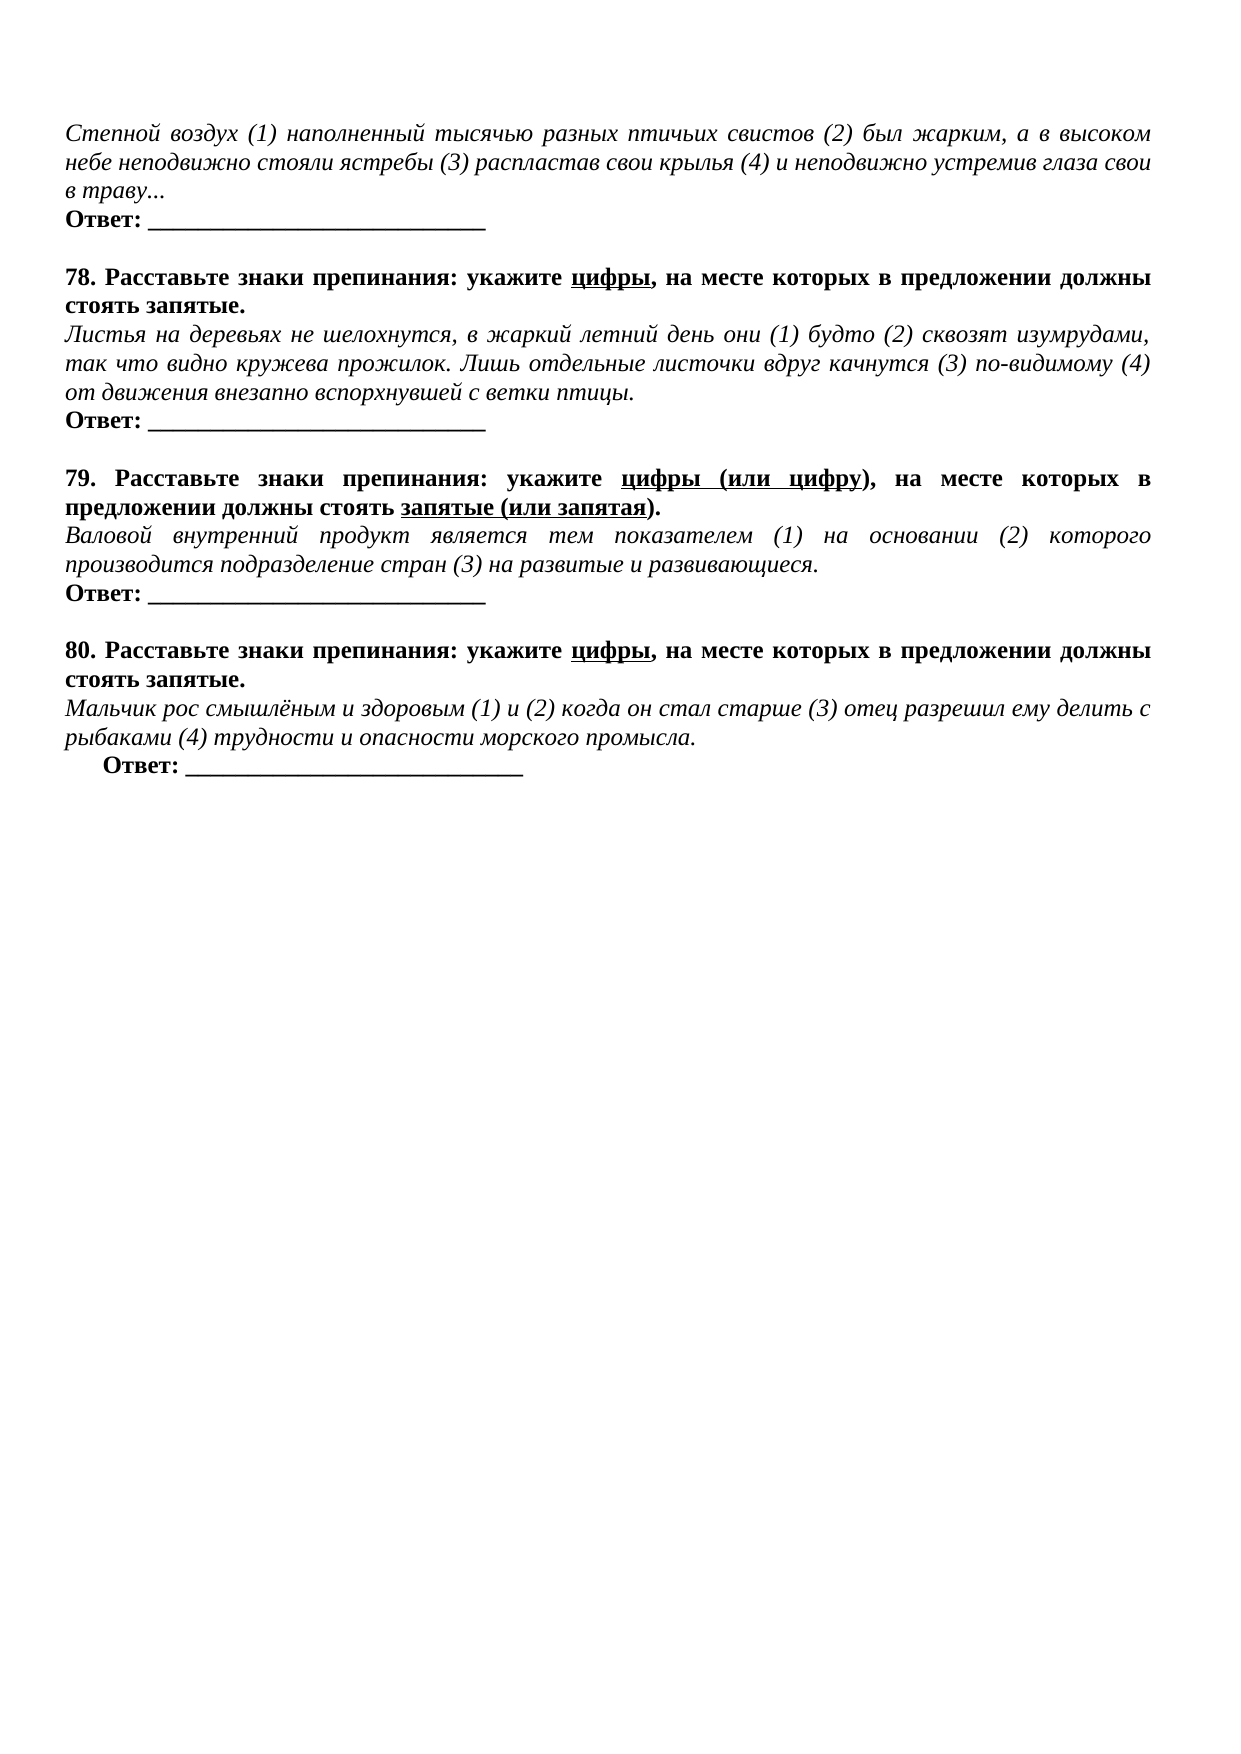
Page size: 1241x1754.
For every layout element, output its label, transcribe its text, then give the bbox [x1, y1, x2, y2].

text Мальчик рос смышлёным и здоровым (1) и (2) когда он стал старше (3) отец разрешил ему делить с рыбаками (4) трудности и опасности морского промысла. [65, 693, 1152, 751]
text Ответ: ___________________________ [65, 406, 1152, 434]
list Ответ: ___________________________ [102, 751, 1152, 779]
text 78. Расставьте знаки препинания: укажите цифры, на месте которых в предложении должны стоять запятые. [65, 262, 1152, 319]
text Валовой внутренний продукт является тем показателем (1) на основании (2) которого производится подразделение стран (3) на развитые и развивающиеся. [65, 521, 1152, 578]
text Степной воздух (1) наполненный тысячью разных птичьих свистов (2) был жарким, а в высоком небе неподвижно стояли ястребы (3) распластав свои крылья (4) и неподвижно устремив глаза свои в траву... [65, 118, 1152, 204]
text Листья на деревьях не шелохнутся, в жаркий летний день они (1) будто (2) сквозят изумрудами, так что видно кружева прожилок. Лишь отдельные листочки вдруг качнутся (3) по-видимому (4) от движения внезапно вспорхнувшей с ветки птицы. [65, 319, 1152, 406]
text 80. Расставьте знаки препинания: укажите цифры, на месте которых в предложении должны стоять запятые. [65, 636, 1152, 693]
text 79. Расставьте знаки препинания: укажите цифры (или цифру), на месте которых в предложении должны стоять запятые (или запятая). [65, 463, 1152, 521]
text Ответ: ___________________________ [65, 578, 1152, 607]
text Ответ: ___________________________ [65, 204, 1152, 233]
